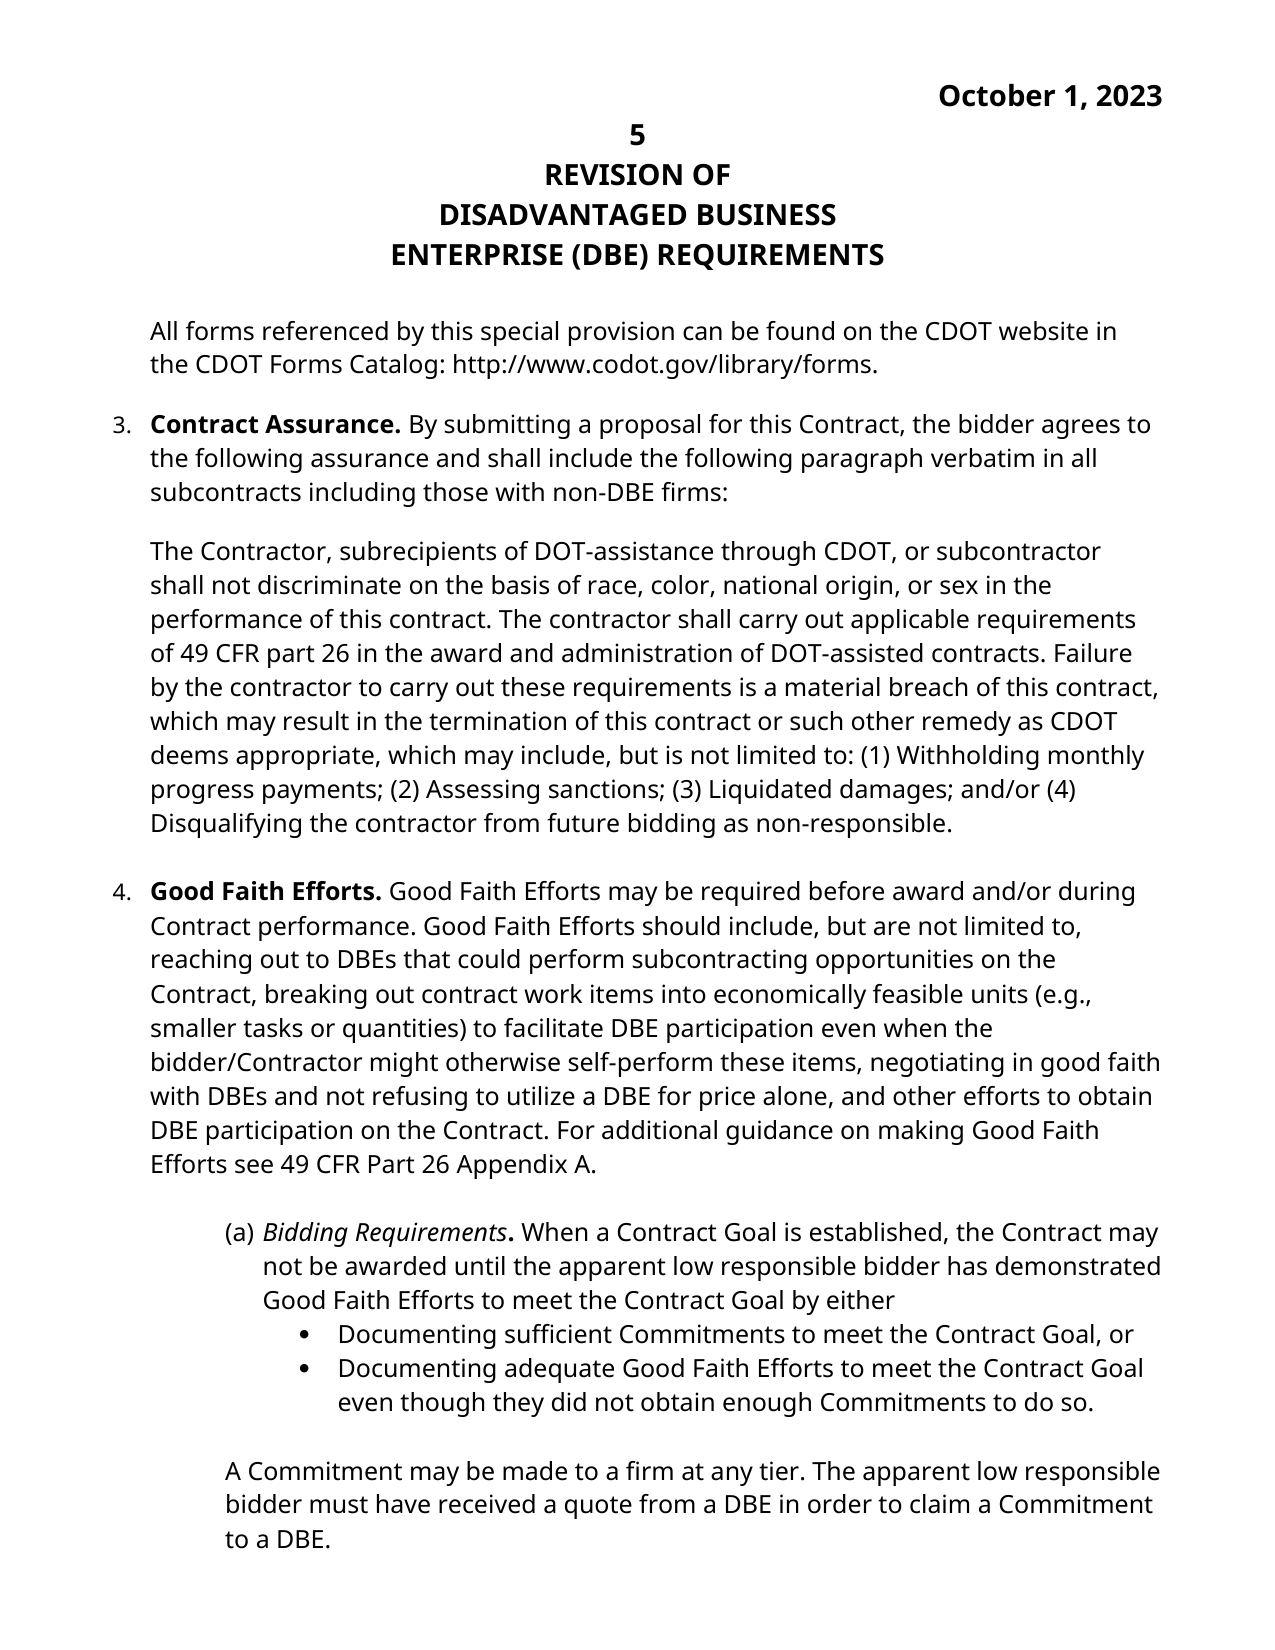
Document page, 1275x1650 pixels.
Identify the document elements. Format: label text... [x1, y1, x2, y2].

list Contract Assurance. By submitting a proposal for this Contract, the bidder agrees to the following assurance and shall include the following paragraph verbatim in all subcontracts including those with non-DBE firms: [112, 406, 1162, 508]
text The Contractor, subrecipients of DOT-assistance through CDOT, or subcontractor shall not discriminate on the basis of race, color, national origin, or sex in the performance of this contract. The contractor shall carry out applicable requirements of 49 CFR part 26 in the award and administration of DOT-assisted contracts. Failure by the contractor to carry out these requirements is a material breach of this contract, which may result in the termination of this contract or such other remedy as CDOT deems appropriate, which may include, but is not limited to: (1) Withholding monthly progress payments; (2) Assessing sanctions; (3) Liquidated damages; and/or (4) Disqualifying the contractor from future bidding as non-responsible. [150, 533, 1162, 840]
text All forms referenced by this special provision can be found on the CDOT website in the CDOT Forms Catalog: http://www.codot.gov/library/forms. [150, 313, 1162, 381]
list Bidding Requirements. When a Contract Goal is established, the Contract may not be awarded until the apparent low responsible bidder has demonstrated Good Faith Efforts to meet the Contract Goal by either [225, 1215, 1162, 1317]
text A Commitment may be made to a firm at any tier. The apparent low responsible bidder must have received a quote from a DBE in order to claim a Commitment to a DBE. [225, 1453, 1162, 1555]
list Documenting adequate Good Faith Efforts to meet the Contract Goal even though they did not obtain enough Commitments to do so. [300, 1351, 1162, 1419]
list Good Faith Efforts. Good Faith Efforts may be required before award and/or during Contract performance. Good Faith Efforts should include, but are not limited to, reaching out to DBEs that could perform subcontracting opportunities on the Contract, breaking out contract work items into economically feasible units (e.g., smaller tasks or quantities) to facilitate DBE participation even when the bidder/Contractor might otherwise self-perform these items, negotiating in good faith with DBEs and not refusing to utilize a DBE for price alone, and other efforts to obtain DBE participation on the Contract. For additional guidance on making Good Faith Efforts see 49 CFR Part 26 Appendix A. [112, 874, 1162, 1181]
list Documenting sufficient Commitments to meet the Contract Goal, or [300, 1317, 1162, 1351]
